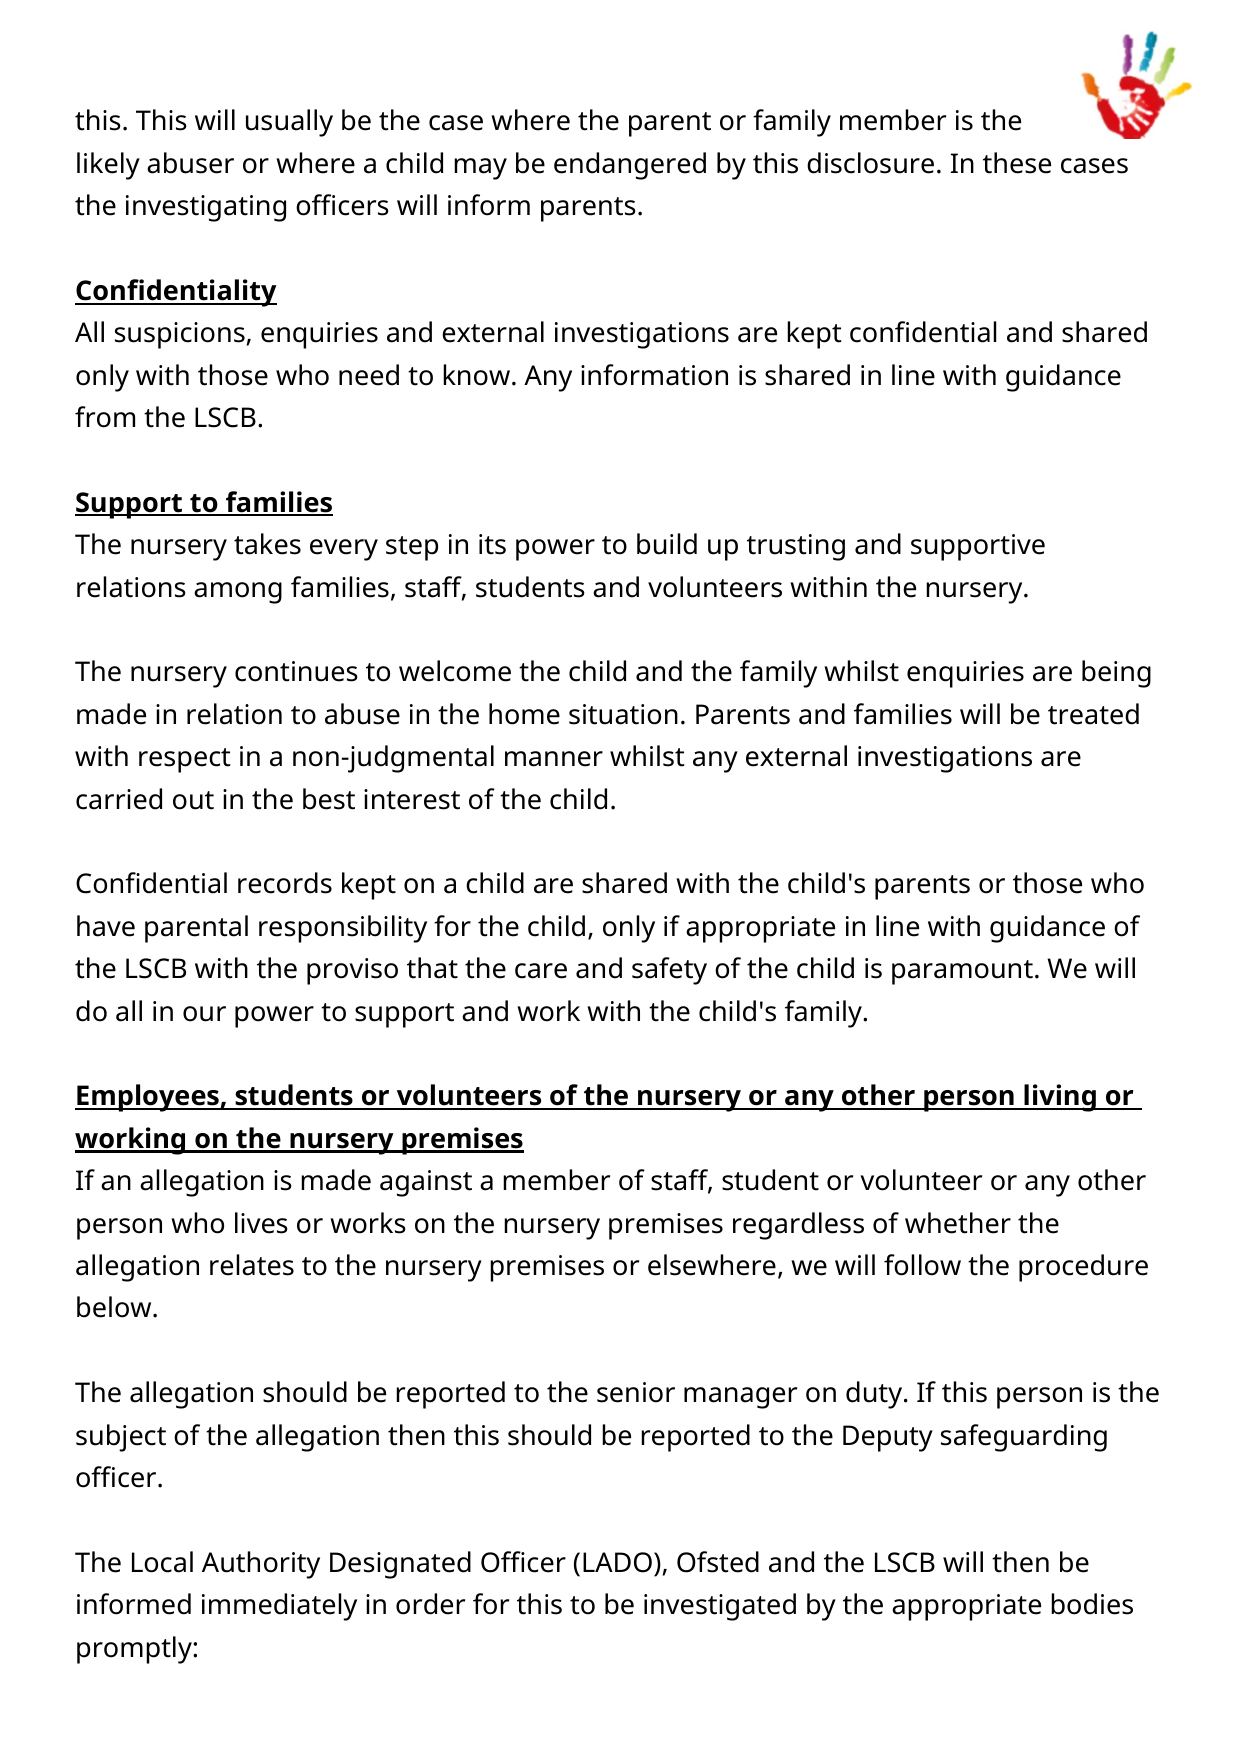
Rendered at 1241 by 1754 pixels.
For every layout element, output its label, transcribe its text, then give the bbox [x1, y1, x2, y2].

text Employees, students or volunteers of the nursery or any other person living or working on the nursery premises [75, 1077, 1165, 1156]
text All suspicions, enquiries and external investigations are kept confidential and shared only with those who need to know. Any information is shared in line with guidance from the LSCB. [75, 314, 1165, 435]
text Confidential records kept on a child are shared with the child's parents or those who have parental responsibility for the child, only if appropriate in line with guidance of the LSCB with the proviso that the care and safety of the child is paramount. We will do all in our power to support and work with the child's family. [75, 865, 1165, 1029]
picture [1079, 29, 1193, 139]
text Support to families [75, 483, 1165, 520]
text The nursery continues to welcome the child and the family whilst enquiries are being made in relation to abuse in the home situation. Parents and families will be treated with respect in a non-judgmental manner whilst any external investigations are carried out in the best interest of the child. [75, 653, 1165, 817]
text Confidentiality [75, 271, 1165, 308]
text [75, 102, 1165, 223]
text The nursery takes every step in its power to build up trusting and supportive relations among families, staff, students and volunteers within the nursery. [75, 526, 1165, 605]
text The allegation should be reported to the senior manager on duty. If this person is the subject of the allegation then this should be reported to the Deputy safeguarding officer. [75, 1374, 1165, 1495]
text The Local Authority Designated Officer (LADO), Ofsted and the LSCB will then be informed immediately in order for this to be investigated by the appropriate bodies promptly: [75, 1543, 1165, 1665]
text If an allegation is made against a member of staff, student or volunteer or any other person who lives or works on the nursery premises regardless of whether the allegation relates to the nursery premises or elsewhere, we will follow the procedure below. [75, 1162, 1165, 1326]
